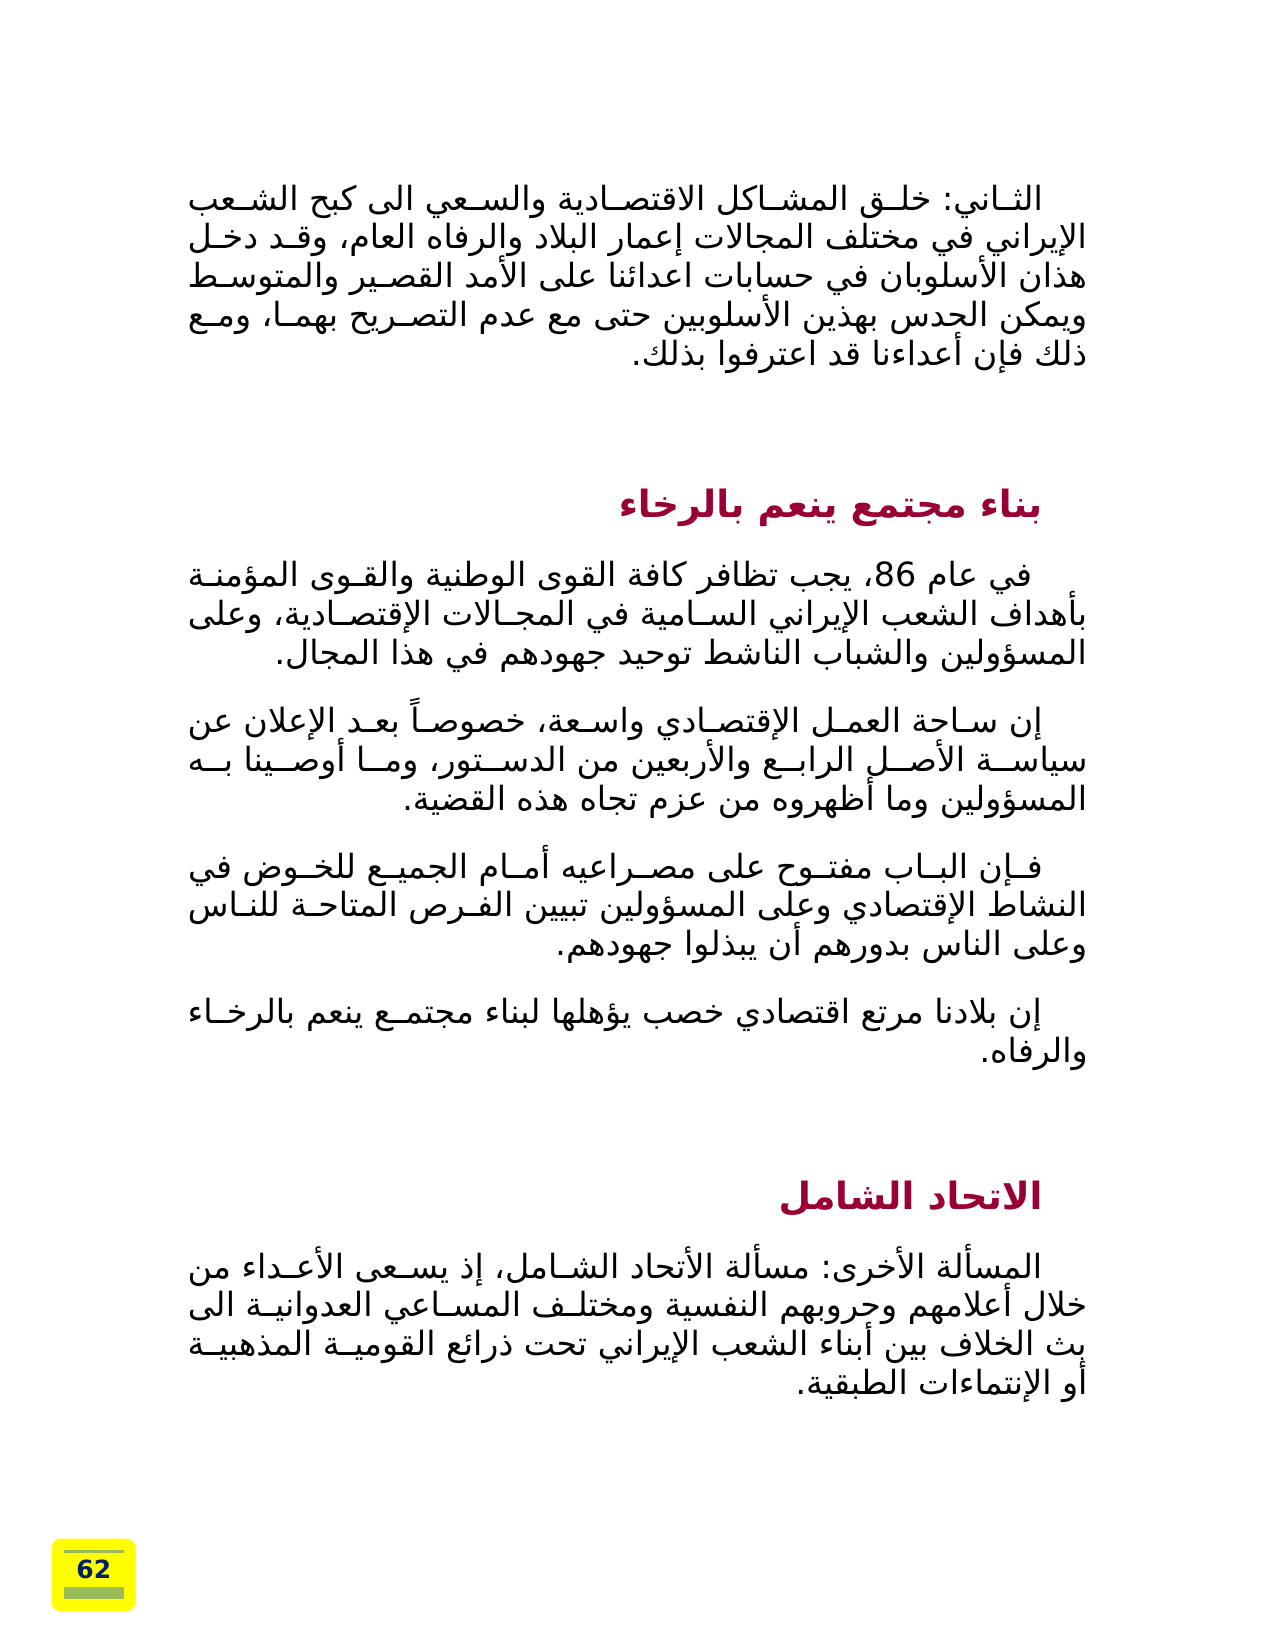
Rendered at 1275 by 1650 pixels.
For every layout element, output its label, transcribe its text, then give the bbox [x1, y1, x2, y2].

text فإن الباب مفتوح على مصراعيه أمام الجميع للخوض في النشاط الإقتصادي وعلى المسؤولين تبيين الفرص المتاحة للناس وعلى الناس بدورهم أن يبذلوا جهودهم. [187, 847, 1087, 964]
text إن ساحة العمل الإقتصادي واسعة، خصوصاً بعد الإعلان عن سياسة الأصل الرابع والأربعين من الدستور، وما أوصينا به المسؤولين وما أظهروه من عزم تجاه هذه القضية. [187, 701, 1087, 818]
text في عام 86، يجب تظافر كافة القوى الوطنية والقوى المؤمنة بأهداف الشعب الإيراني السامية في المجالات الإقتصادية، وعلى المسؤولين والشباب الناشط توحيد جهودهم في هذا المجال. [187, 556, 1087, 672]
text المسألة الأخرى: مسألة الأتحاد الشامل، إذ يسعى الأعداء من خلال أعلامهم وحروبهم النفسية ومختلف المساعي العدوانية الى بث الخلاف بين أبناء الشعب الإيراني تحت ذرائع القومية المذهبية أو الإنتماءات الطبقية. [187, 1247, 1087, 1402]
text بناء مجتمع ينعم بالرخاء [187, 483, 1087, 526]
text إن بلادنا مرتع اقتصادي خصب يؤهلها لبناء مجتمع ينعم بالرخاء والرفاه. [187, 993, 1087, 1071]
text الثاني: خلق المشاكل الاقتصادية والسعي الى كبح الشعب الإيراني في مختلف المجالات إعمار البلاد والرفاه العام، وقد دخل هذان الأسلوبان في حسابات اعدائنا على الأمد القصير والمتوسط ويمكن الحدس بهذين الأسلوبين حتى مع عدم التصريح بهما، ومع ذلك فإن أعداءنا قد اعترفوا بذلك. [187, 179, 1087, 373]
text الاتحاد الشامل [187, 1174, 1087, 1218]
